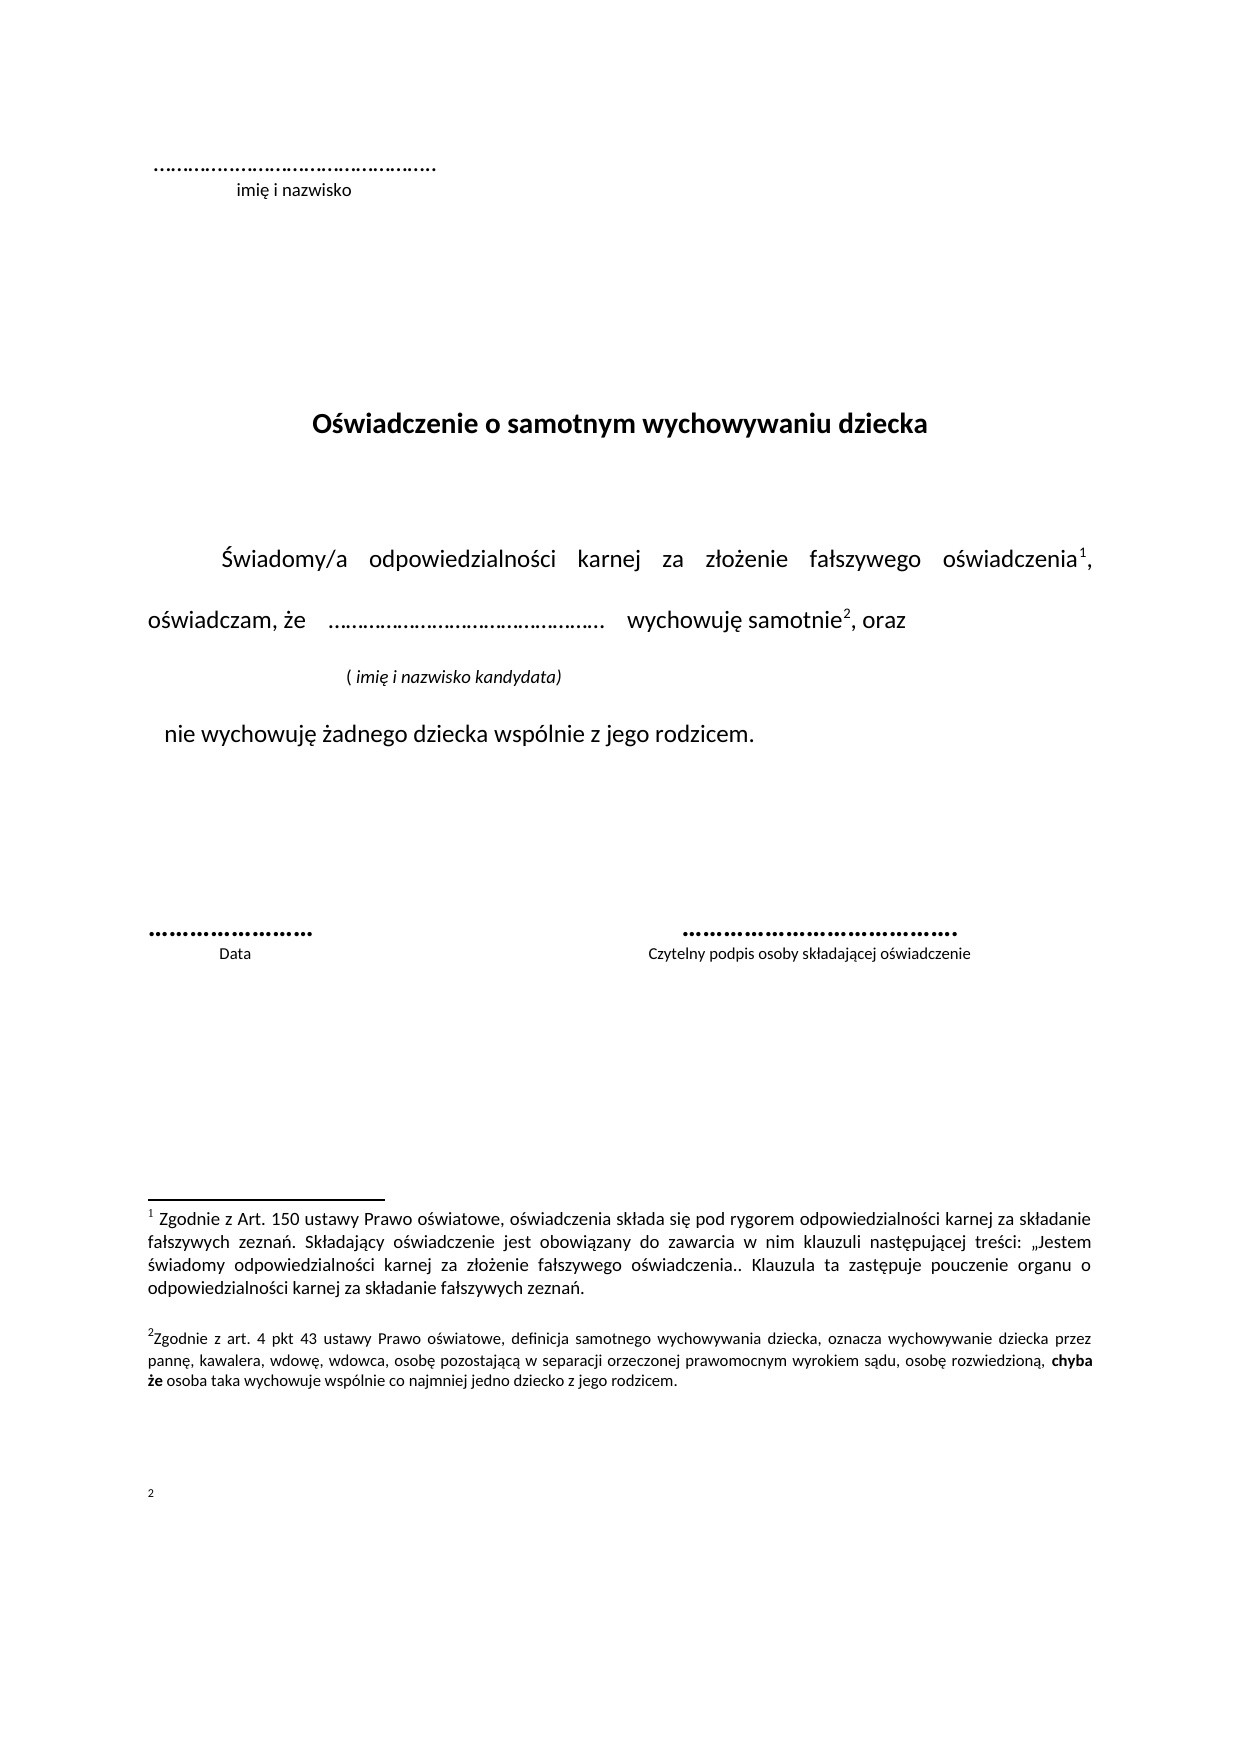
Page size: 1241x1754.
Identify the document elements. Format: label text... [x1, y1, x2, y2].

text …………..…………………………….. [148, 148, 1093, 178]
text ( imię i nazwisko kandydata) [148, 665, 1093, 688]
text nie wychowuję żadnego dziecka wspólnie z jego rodzicem. [148, 718, 1093, 749]
text imię i nazwisko [148, 178, 1093, 201]
text …………………… …………………………………. [148, 908, 1093, 944]
text Świadomy/a odpowiedzialności karnej za złożenie fałszywego oświadczenia, oświadczam, że ………………………………………… wychowuję samotnie, oraz [148, 543, 1093, 634]
text Data Czytelny podpis osoby składającej oświadczenie [148, 944, 1093, 964]
text Oświadczenie o samotnym wychowywaniu dziecka [148, 405, 1093, 441]
